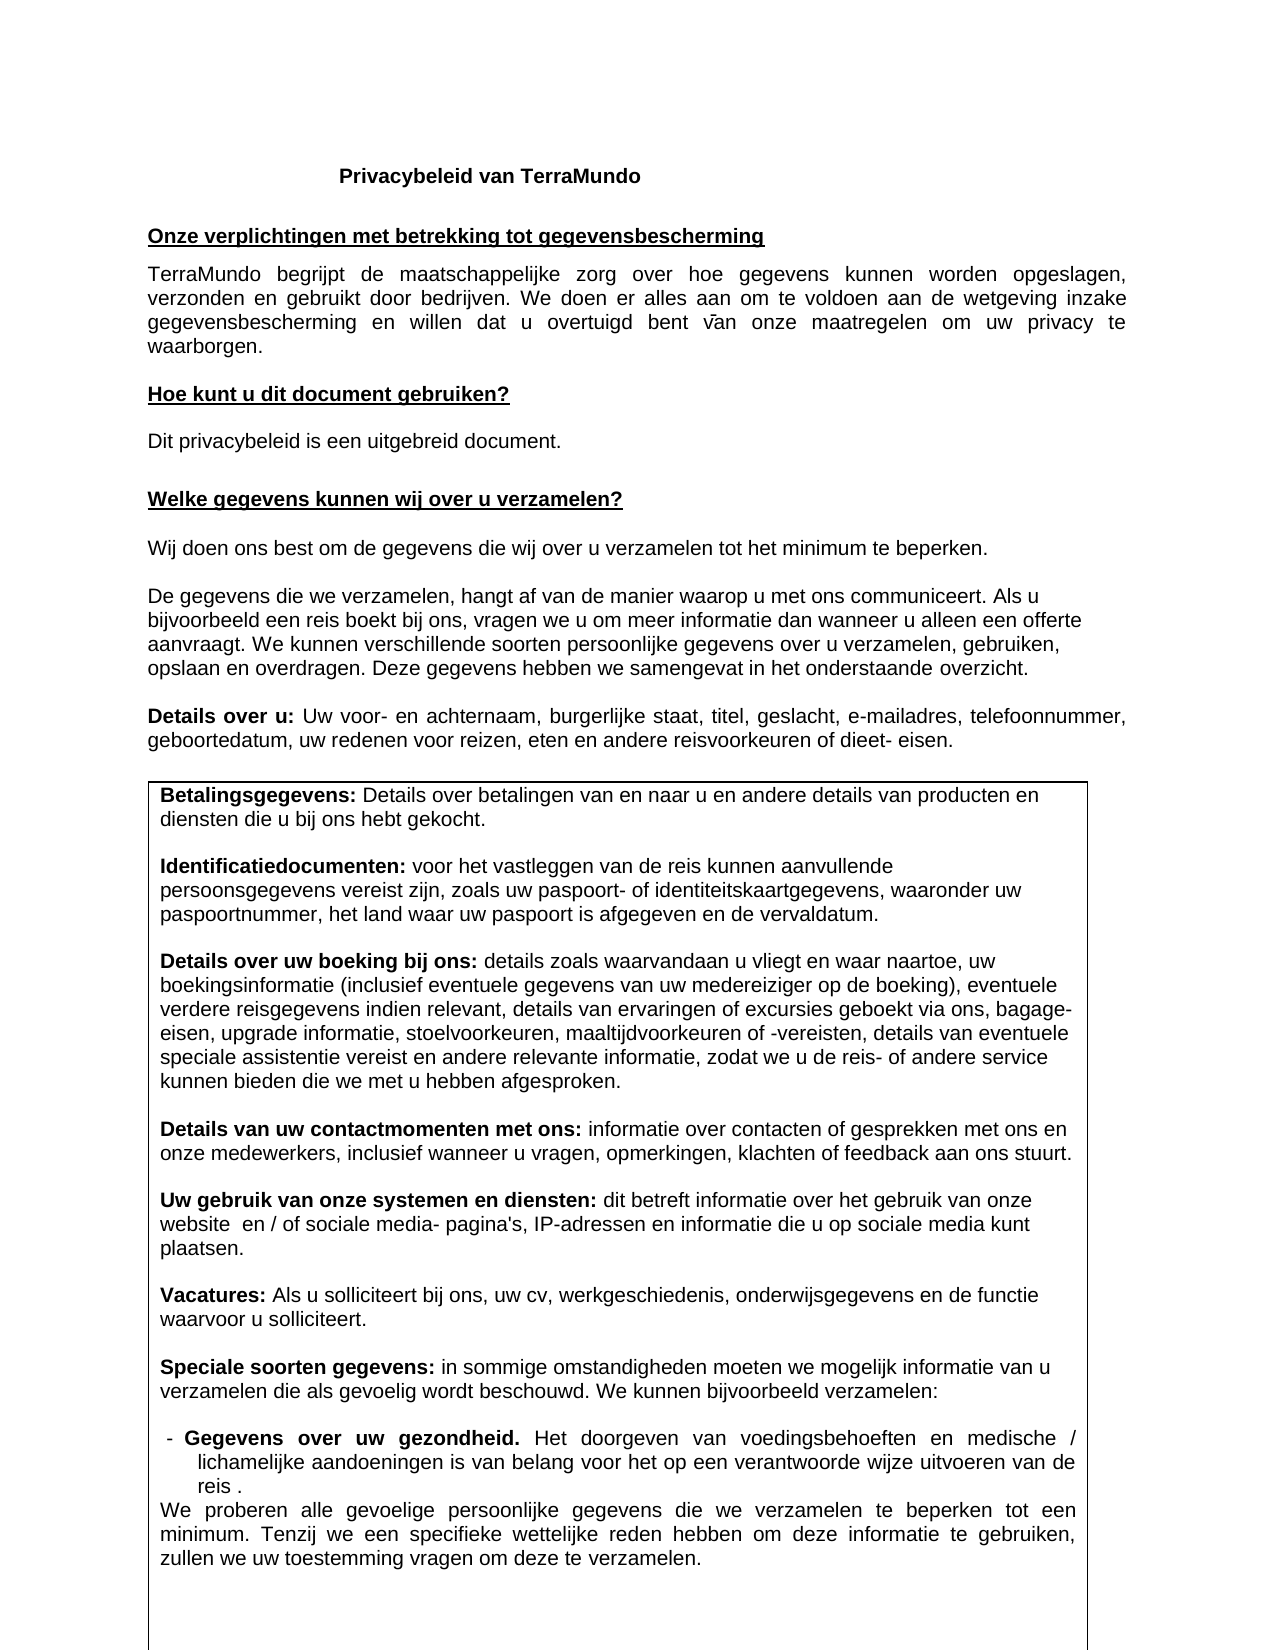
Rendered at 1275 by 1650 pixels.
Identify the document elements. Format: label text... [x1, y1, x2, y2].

text Dit privacybeleid is een uitgebreid document. [147, 431, 1139, 453]
list Gegevens over uw gezondheid. Het doorgeven van voedingsbehoeften en medische / lichamelijke aandoeningen is van belang voor het op een verantwoorde wijze uitvoeren van de reis . [166, 1426, 1077, 1498]
text Wij doen ons best om de gegevens die wij over u verzamelen tot het minimum te beperken. [147, 535, 1139, 559]
text Privacybeleid van TerraMundo [339, 164, 1139, 188]
text Details over uw boeking bij ons: details zoals waarvandaan u vliegt en waar naartoe, uw boekingsinformatie (inclusief eventuele gegevens van uw medereiziger op de boeking), eventuele verdere reisgegevens indien relevant, details van ervaringen of excursies geboekt via ons, bagage- eisen, upgrade informatie, stoelvoorkeuren, maaltijdvoorkeuren of -vereisten, details van eventuele speciale assistentie vereist en andere relevante informatie, zodat we u de reis- of andere service kunnen bieden die we met u hebben afgesproken. [160, 949, 1074, 1093]
text We proberen alle gevoelige persoonlijke gegevens die we verzamelen te beperken tot een minimum. Tenzij we een specifieke wettelijke reden hebben om deze informatie te gebruiken, zullen we uw toestemming vragen om deze te verzamelen. [160, 1498, 1077, 1570]
text TerraMundo begrijpt de maatschappelijke zorg over hoe gegevens kunnen worden opgeslagen, verzonden en gebruikt door bedrijven. We doen er alles aan om te voldoen aan de wetgeving inzake gegevensbescherming en willen dat u overtuigd bent van onze maatregelen om uw privacy te waarborgen. [147, 262, 1128, 358]
text Welke gegevens kunnen wij over u verzamelen? [147, 487, 1139, 511]
text Betalingsgegevens: Details over betalingen van en naar u en andere details van producten en diensten die u bij ons hebt gekocht. [160, 782, 1042, 830]
text Identificatiedocumenten: voor het vastleggen van de reis kunnen aanvullende persoonsgegevens vereist zijn, zoals uw paspoort- of identiteitskaartgegevens, waaronder uw paspoortnummer, het land waar uw paspoort is afgegeven en de vervaldatum. [160, 854, 1074, 926]
text Details van uw contactmomenten met ons: informatie over contacten of gesprekken met ons en onze medewerkers, inclusief wanneer u vragen, opmerkingen, klachten of feedback aan ons stuurt. [160, 1117, 1097, 1165]
text Speciale soorten gegevens: in sommige omstandigheden moeten we mogelijk informatie van u verzamelen die als gevoelig wordt beschouwd. We kunnen bijvoorbeeld verzamelen: [160, 1355, 1139, 1403]
subtitle Hoe kunt u dit document gebruiken? [147, 382, 1139, 406]
text Details over u: Uw voor- en achternaam, burgerlijke staat, titel, geslacht, e-mailadres, telefoonnummer, geboortedatum, uw redenen voor reizen, eten en andere reisvoorkeuren of dieet- eisen. [147, 703, 1128, 751]
text De gegevens die we verzamelen, hangt af van de manier waarop u met ons communiceert. Als u bijvoorbeeld een reis boekt bij ons, vragen we u om meer informatie dan wanneer u alleen een offerte aanvraagt. We kunnen verschillende soorten persoonlijke gegevens over u verzamelen, gebruiken, opslaan en overdragen. Deze gegevens hebben we samengevat in het onderstaande overzicht. [147, 583, 1128, 679]
subtitle Onze verplichtingen met betrekking tot gegevensbescherming [147, 224, 1139, 248]
text Uw gebruik van onze systemen en diensten: dit betreft informatie over het gebruik van onze website en / of sociale media- pagina's, IP-adressen en informatie die u op sociale media kunt plaatsen. [160, 1188, 1035, 1260]
text Vacatures: Als u solliciteert bij ons, uw cv, werkgeschiedenis, onderwijsgegevens en de functie waarvoor u solliciteert. [160, 1283, 1074, 1331]
